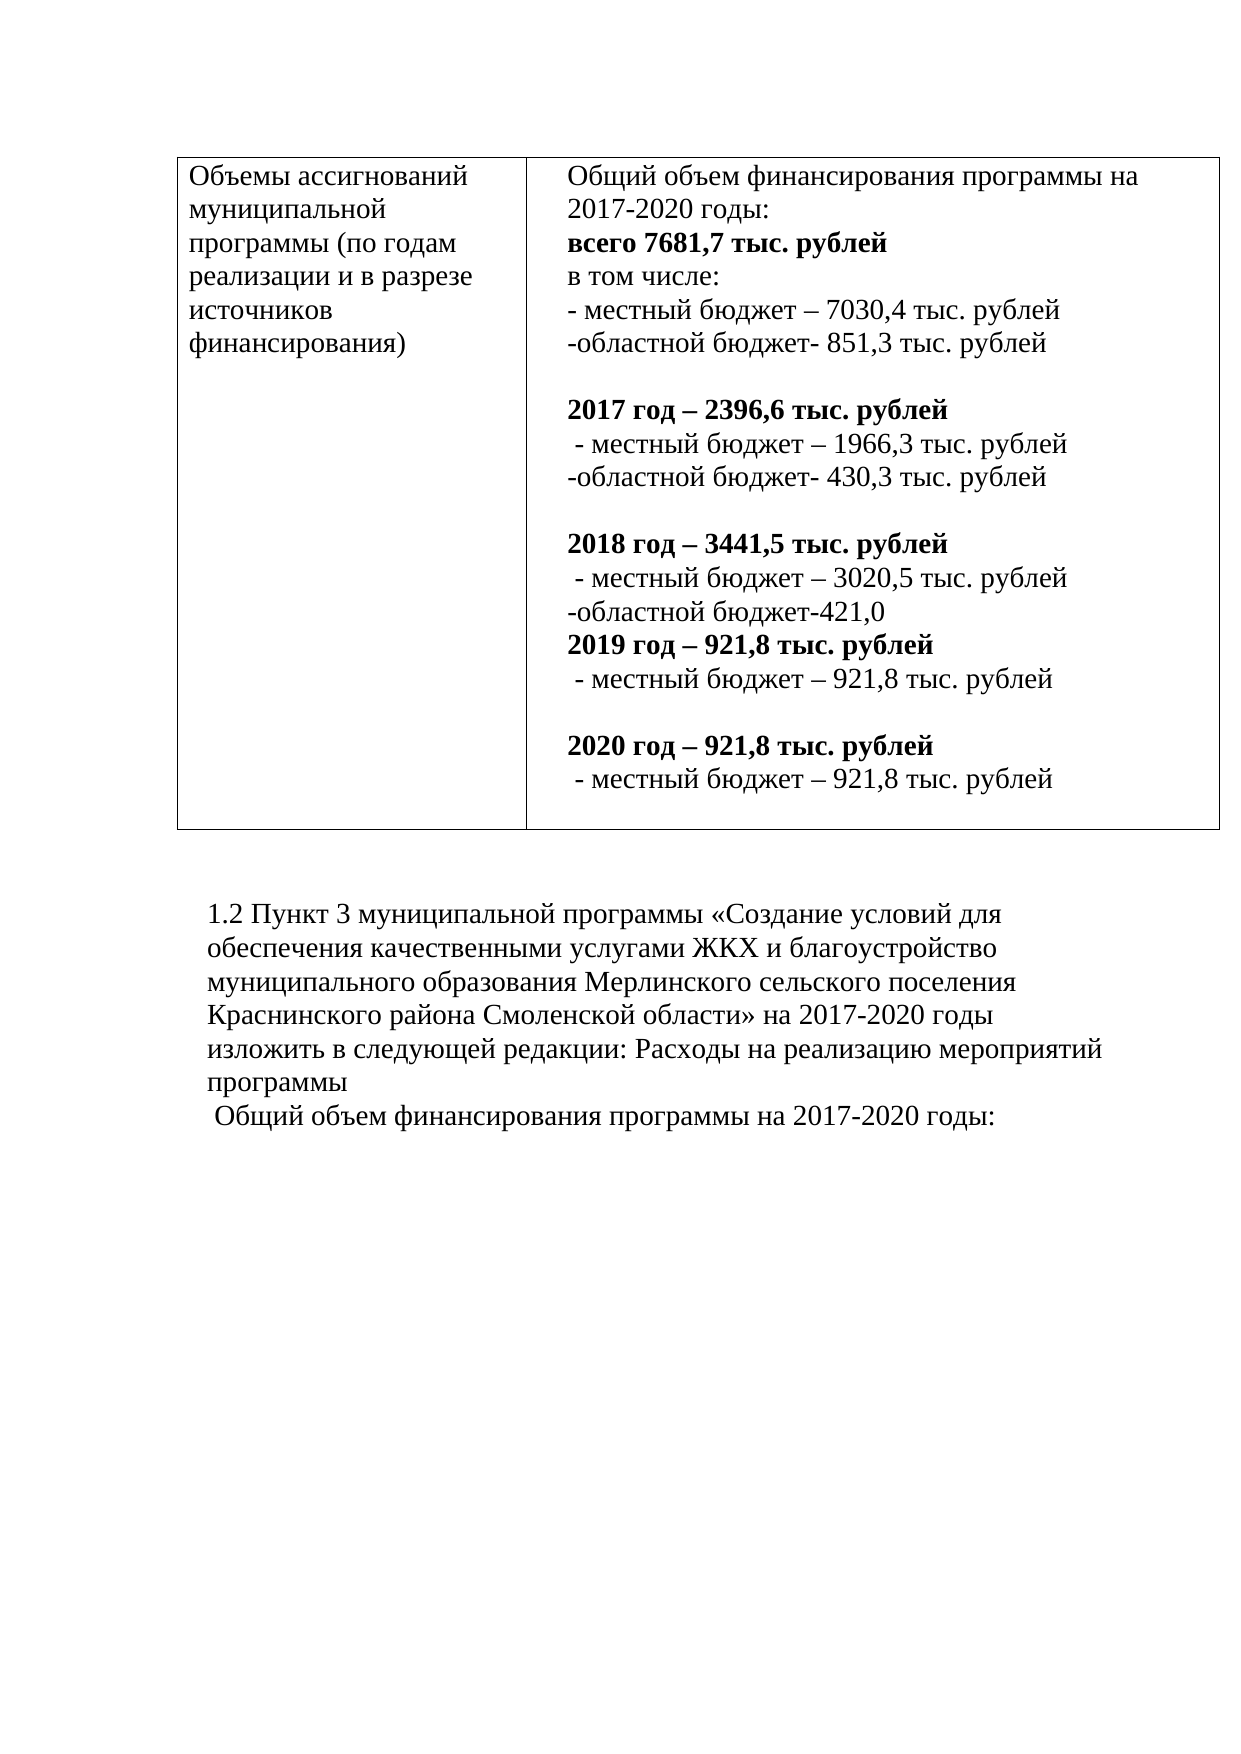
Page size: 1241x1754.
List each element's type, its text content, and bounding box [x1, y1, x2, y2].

text Общий объем финансирования программы на 2017-2020 годы: [207, 1098, 1152, 1131]
table_header Общий объем финансирования программы на 2017-2020 годы: всего 7681,7 тыс. рублей в том числе: - местный бюджет – 7030,4 тыс. рублей -областной бюджет- 851,3 тыс. рублей 2017 год – 2396,6 тыс. рублей - местный бюджет – 1966,3 тыс. рублей -областной бюджет- 430,3 тыс. рублей 2018 год – 3441,5 тыс. рублей - местный бюджет – 3020,5 тыс. рублей -областной бюджет-421,0 2019 год – 921,8 тыс. рублей - местный бюджет – 921,8 тыс. рублей 2020 год – 921,8 тыс. рублей - местный бюджет – 921,8 тыс. рублей [527, 158, 1219, 828]
text 1.2 Пункт 3 муниципальной программы «Создание условий для обеспечения качественными услугами ЖКХ и благоустройство муниципального образования Мерлинского сельского поселения Краснинского района Смоленской области» на 2017-2020 годы [207, 897, 1152, 1031]
table_header Объемы ассигнований муниципальной программы (по годам реализации и в разрезе источников финансирования) [178, 158, 526, 828]
text изложить в следующей редакции: Расходы на реализацию мероприятий программы [207, 1031, 1152, 1098]
